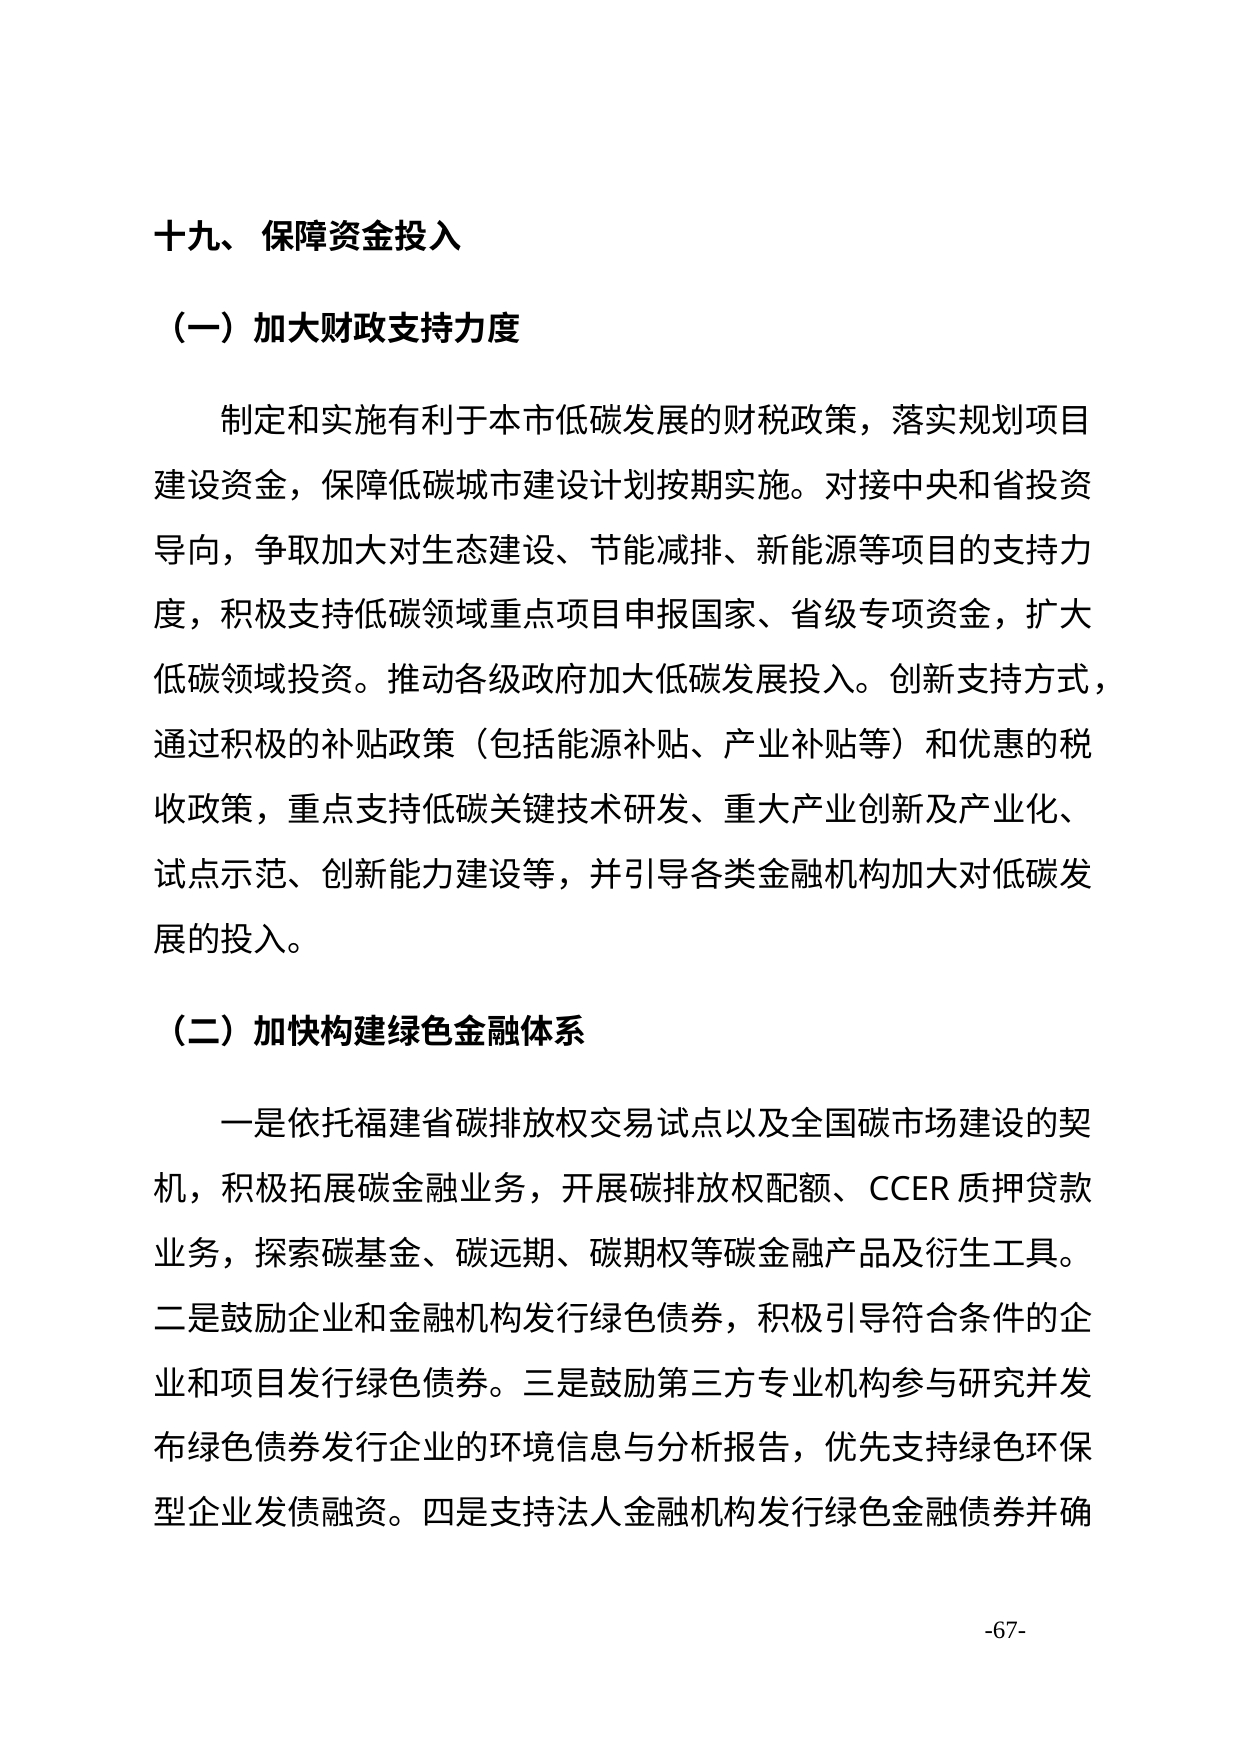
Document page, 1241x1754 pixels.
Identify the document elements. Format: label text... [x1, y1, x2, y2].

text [153, 1088, 1092, 1543]
subtitle （一）加大财政支持力度 [153, 293, 1092, 358]
subtitle 保障资金投入 [153, 201, 1092, 266]
subtitle （二）加快构建绿色金融体系 [153, 996, 1092, 1061]
text 制定和实施有利于本市低碳发展的财税政策，落实规划项目建设资金，保障低碳城市建设计划按期实施。对接中央和省投资导向，争取加大对生态建设、节能减排、新能源等项目的支持力度，积极支持低碳领域重点项目申报国家、省级专项资金，扩大低碳领域投资。推动各级政府加大低碳发展投入。创新支持方式，通过积极的补贴政策（包括能源补贴、产业补贴等）和优惠的税收政策，重点支持低碳关键技术研发、重大产业创新及产业化、试点示范、创新能力建设等，并引导各类金融机构加大对低碳发展的投入。 [153, 385, 1092, 969]
